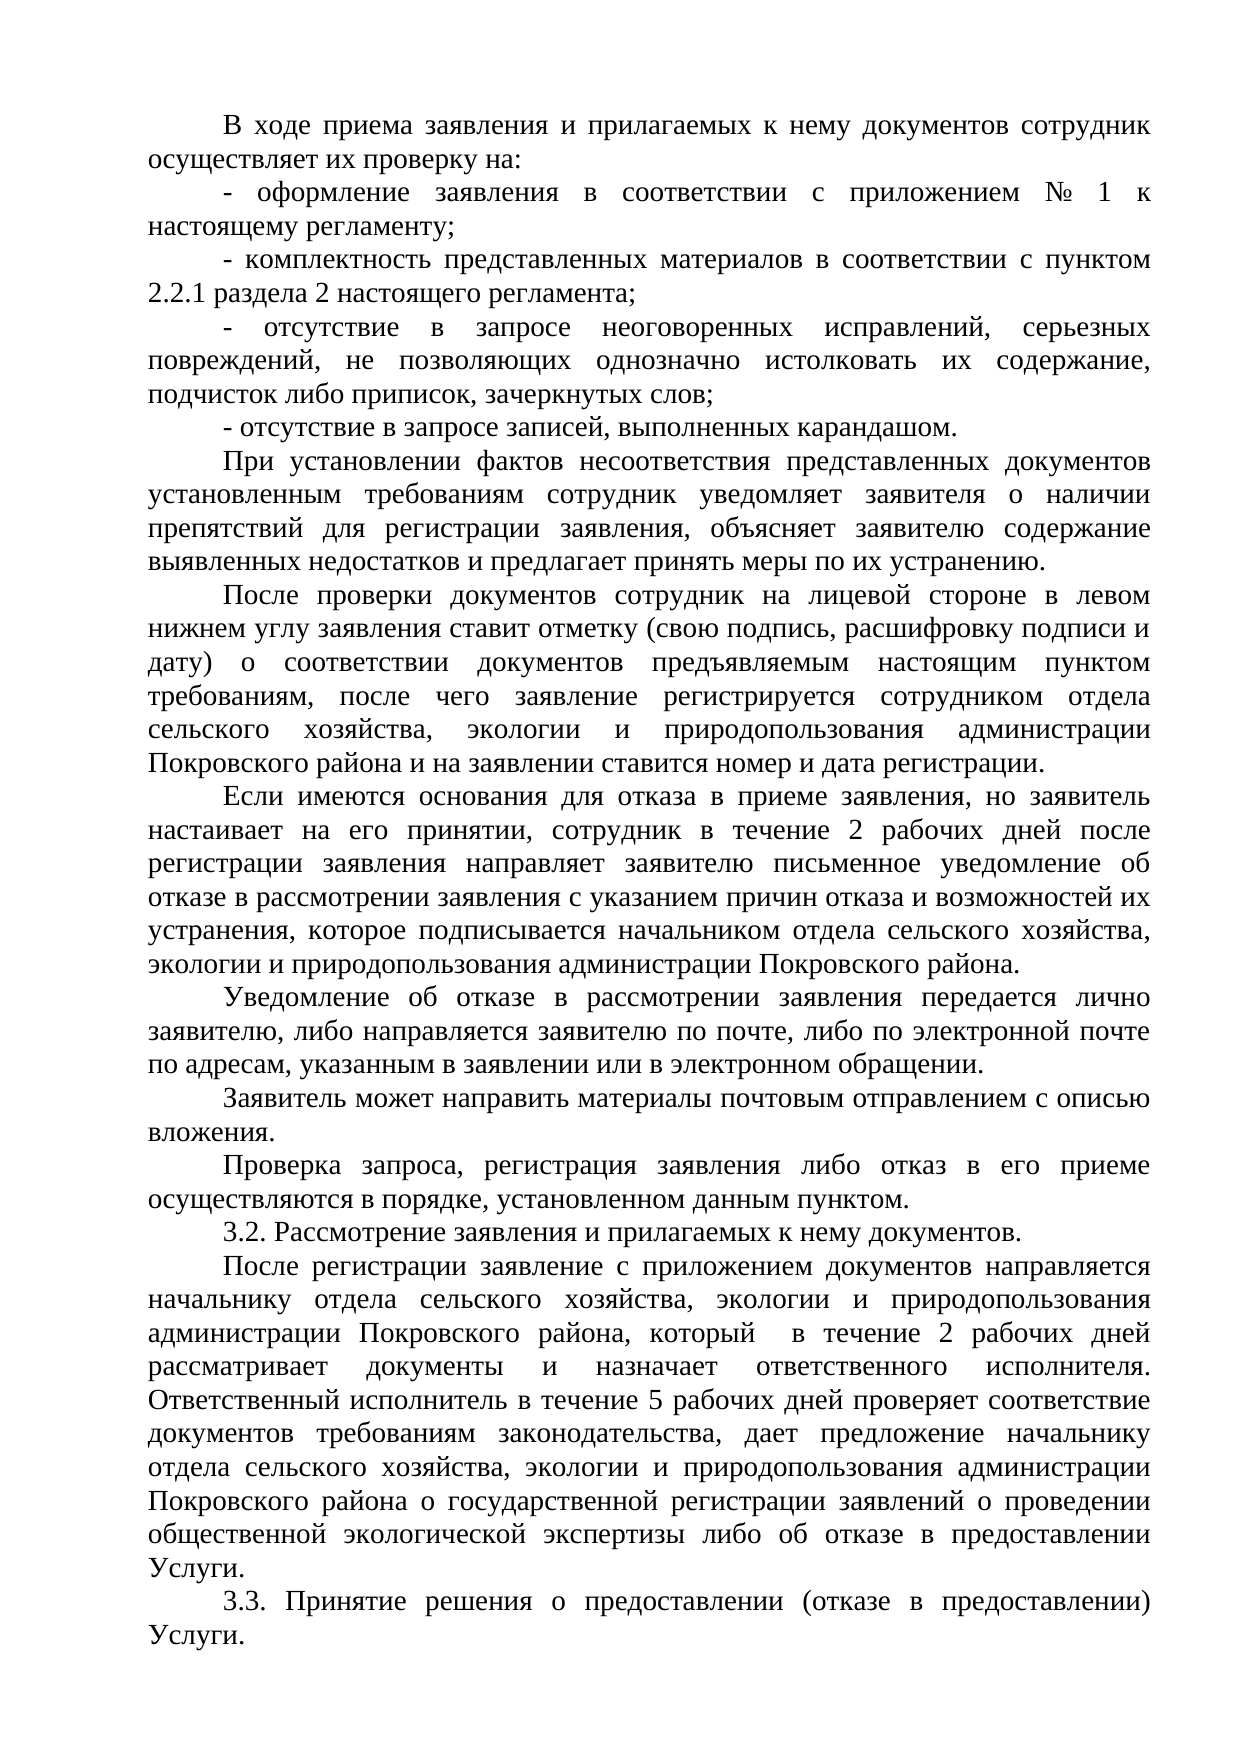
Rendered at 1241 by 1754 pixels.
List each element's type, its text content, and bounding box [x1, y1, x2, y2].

text После регистрации заявление с приложением документов направляется начальнику отдела сельского хозяйства, экологии и природопользования администрации Покровского района, который в течение 2 рабочих дней рассматривает документы и назначает ответственного исполнителя. Ответственный исполнитель в течение 5 рабочих дней проверяет соответствие документов требованиям законодательства, дает предложение начальнику отдела сельского хозяйства, экологии и природопользования администрации Покровского района о государственной регистрации заявлений о проведении общественной экологической экспертизы либо об отказе в предоставлении Услуги. [148, 1248, 1152, 1583]
text Уведомление об отказе в рассмотрении заявления передается лично заявителю, либо направляется заявителю по почте, либо по электронной почте по адресам, указанным в заявлении или в электронном обращении. [148, 979, 1152, 1080]
text 3.2. Рассмотрение заявления и прилагаемых к нему документов. [148, 1214, 1152, 1248]
text Проверка запроса, регистрация заявления либо отказ в его приеме осуществляются в порядке, установленном данным пунктом. [148, 1147, 1152, 1214]
text Заявитель может направить материалы почтовым отправлением с описью вложения. [148, 1080, 1152, 1147]
text 3.3. Принятие решения о предоставлении (отказе в предоставлении) Услуги. [148, 1583, 1152, 1650]
text После проверки документов сотрудник на лицевой стороне в левом нижнем углу заявления ставит отметку (свою подпись, расшифровку подписи и дату) о соответствии документов предъявляемым настоящим пунктом требованиям, после чего заявление регистрируется сотрудником отдела сельского хозяйства, экологии и природопользования администрации Покровского района и на заявлении ставится номер и дата регистрации. [148, 577, 1152, 778]
text - оформление заявления в соответствии с приложением № 1 к настоящему регламенту; [148, 174, 1152, 242]
text - комплектность представленных материалов в соответствии с пунктом 2.2.1 раздела 2 настоящего регламента; [148, 242, 1152, 309]
text При установлении фактов несоответствия представленных документов установленным требованиям сотрудник уведомляет заявителя о наличии препятствий для регистрации заявления, объясняет заявителю содержание выявленных недостатков и предлагает принять меры по их устранению. [148, 443, 1152, 577]
text В ходе приема заявления и прилагаемых к нему документов сотрудник осуществляет их проверку на: [148, 107, 1152, 174]
text - отсутствие в запросе записей, выполненных карандашом. [148, 409, 1152, 443]
text - отсутствие в запросе неоговоренных исправлений, серьезных повреждений, не позволяющих однозначно истолковать их содержание, подчисток либо приписок, зачеркнутых слов; [148, 309, 1152, 409]
text Если имеются основания для отказа в приеме заявления, но заявитель настаивает на его принятии, сотрудник в течение 2 рабочих дней после регистрации заявления направляет заявителю письменное уведомление об отказе в рассмотрении заявления с указанием причин отказа и возможностей их устранения, которое подписывается начальником отдела сельского хозяйства, экологии и природопользования администрации Покровского района. [148, 778, 1152, 979]
